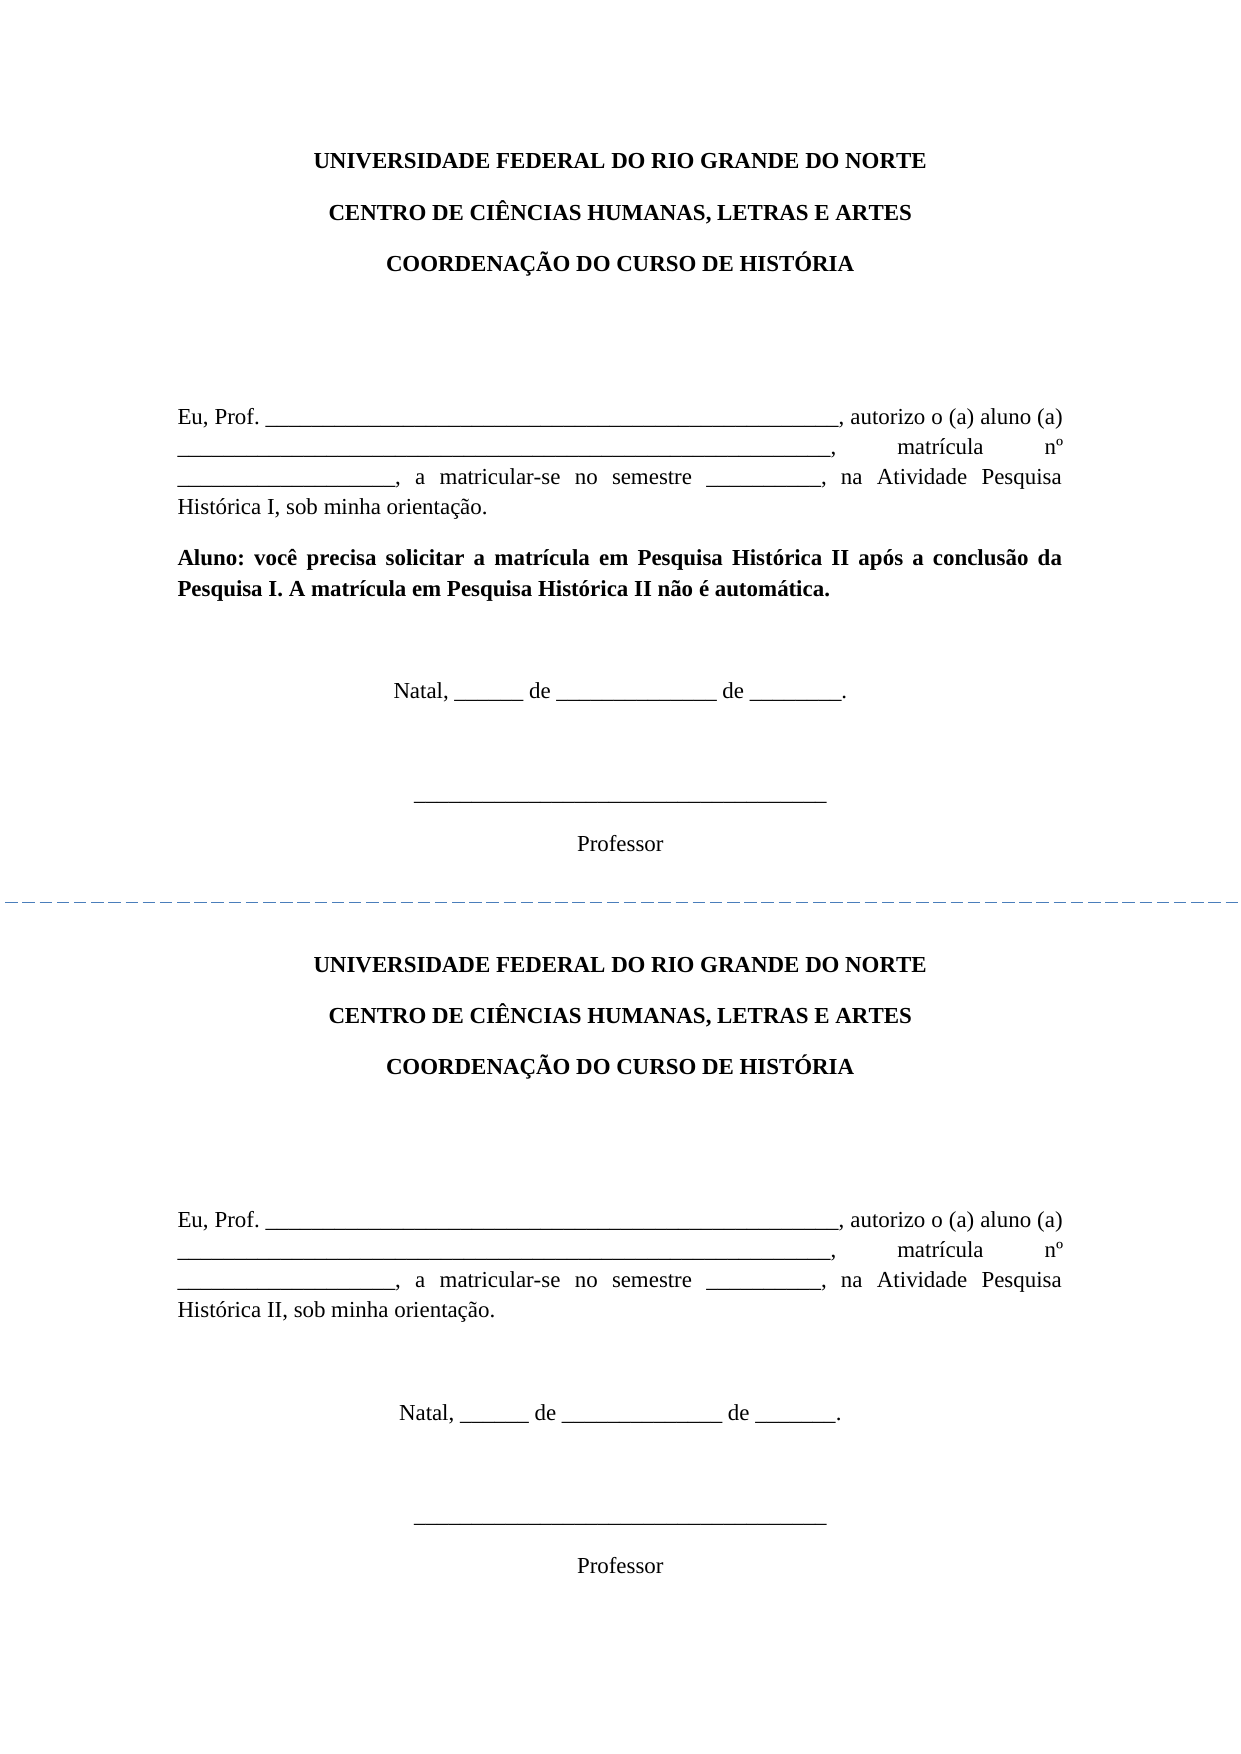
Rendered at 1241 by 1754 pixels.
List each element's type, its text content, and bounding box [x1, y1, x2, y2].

text Natal, ______ de ______________ de _______. [177, 1399, 1063, 1425]
text ____________________________________ [177, 1501, 1063, 1527]
text Aluno: você precisa solicitar a matrícula em Pesquisa Histórica II após a conclusão da Pesquisa I. A matrícula em Pesquisa Histórica II não é automática. [177, 544, 1063, 601]
text COORDENAÇÃO DO CURSO DE HISTÓRIA [177, 250, 1063, 276]
text Natal, ______ de ______________ de ________. [177, 677, 1063, 703]
text Professor [177, 830, 1063, 856]
text Eu, Prof. __________________________________________________, autorizo o (a) aluno (a) _________________________________________________________, matrícula nº ___________________, a matricular-se no semestre __________, na Atividade Pesquisa Histórica II, sob minha orientação. [177, 1206, 1063, 1323]
text UNIVERSIDADE FEDERAL DO RIO GRANDE DO NORTE [177, 951, 1063, 977]
text CENTRO DE CIÊNCIAS HUMANAS, LETRAS E ARTES [177, 1002, 1063, 1028]
text COORDENAÇÃO DO CURSO DE HISTÓRIA [177, 1053, 1063, 1079]
text UNIVERSIDADE FEDERAL DO RIO GRANDE DO NORTE [177, 148, 1063, 174]
text Professor [177, 1552, 1063, 1578]
text Eu, Prof. __________________________________________________, autorizo o (a) aluno (a) _________________________________________________________, matrícula nº ___________________, a matricular-se no semestre __________, na Atividade Pesquisa Histórica I, sob minha orientação. [177, 403, 1063, 520]
text ____________________________________ [177, 779, 1063, 805]
text CENTRO DE CIÊNCIAS HUMANAS, LETRAS E ARTES [177, 199, 1063, 225]
